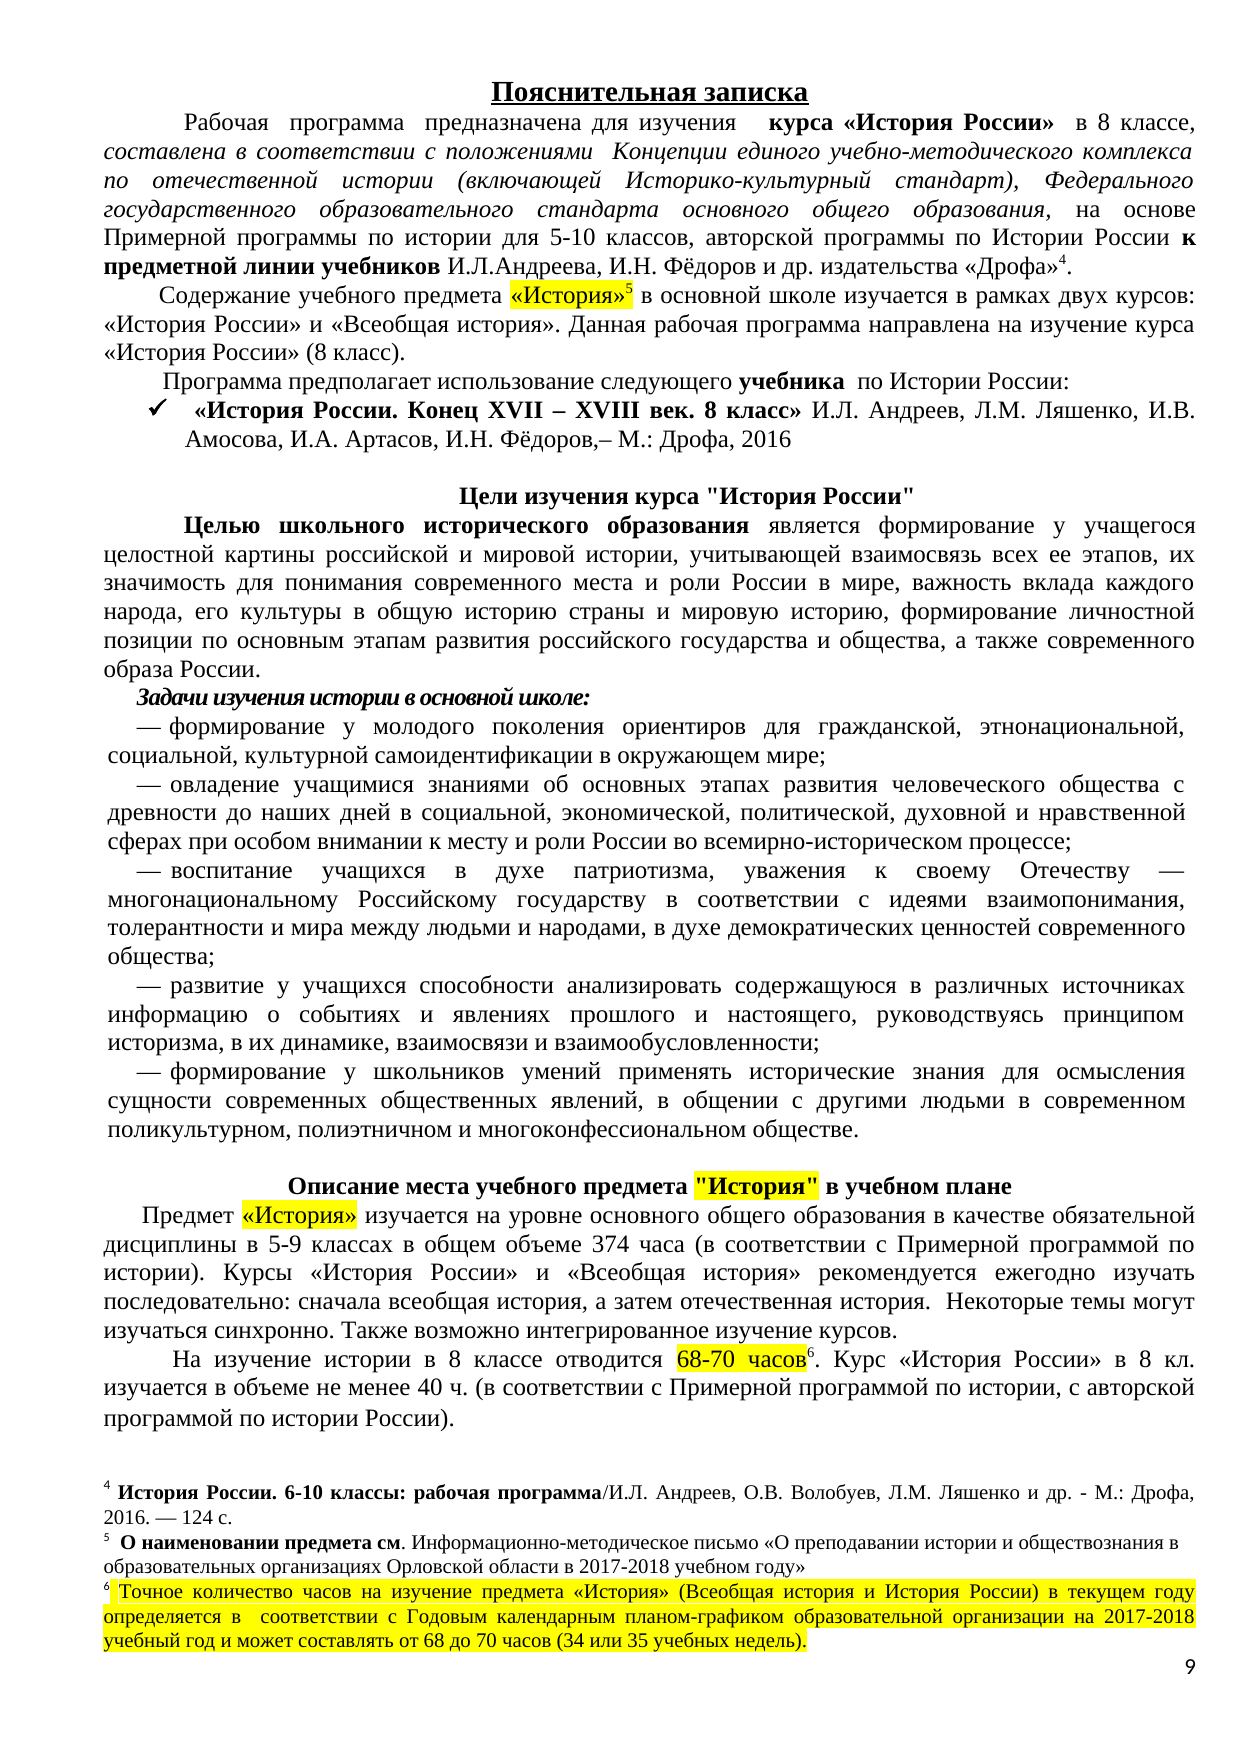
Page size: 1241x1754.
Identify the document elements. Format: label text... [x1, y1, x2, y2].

list «История России. Конец XVII – XVIII век. 8 класс» И.Л. Андреев, Л.М. Ляшенко, И.В. Амосова, И.А. Артасов, И.Н. Фёдоров,– М.: Дрофа, 2016 [147, 395, 1196, 452]
list формирование у молодого поколения ориентиров для гражданской, этнонациональной, социальной, культурной самоидентификации в окружающем мире; [107, 711, 1186, 769]
text Предмет «История» изучается на уровне основного общего образования в качестве обязательной дисциплины в 5-9 классах в общем объеме 374 часа (в соответствии с Примерной программой по истории). Курсы «История России» и «Всеобщая история» рекомендуется ежегодно изучать последовательно: сначала всеобщая история, а затем отечественная история. Некоторые темы могут изучаться синхронно. Также возможно интегрированное изучение курсов. [103, 1200, 1196, 1344]
text Рабочая программа предназначена для изучения курса «История России» в 8 классе, составлена в соответствии с положениями Концепции единого учебно-методического комплекса по отечественной истории (включающей Историко-культурный стандарт), Федерального государственного образовательного стандарта основного общего образования, на основе Примерной программы по истории для 5-10 классов, авторской программы по Истории России к предметной линии учебников И.Л.Андреева, И.Н. Фёдоров и др. издательства «Дрофа». [103, 107, 1196, 280]
text Задачи изучения истории в основной школе: [107, 682, 1196, 711]
text На изучение истории в 8 классе отводится 68-70 часов. Курс «История России» в 8 кл. изучается в объеме не менее 40 ч. (в соответствии с Примерной программой по истории, с авторской программой по истории России). [103, 1344, 1196, 1432]
text Пояснительная записка [103, 74, 1196, 107]
text Цели изучения курса "История России" [178, 481, 1196, 510]
text Описание места учебного предмета "История" в учебном плане [103, 1171, 694, 1200]
list формирование у школьников умений применять исторические знания для осмысления сущности современных общественных явлений, в общении с другими людьми в современном поликультурном, полиэтничном и многоконфессиональном обществе. [107, 1056, 1186, 1142]
list развитие у учащихся способности анализировать содержащуюся в различных источниках информацию о событиях и явлениях прошлого и настоящего, руководствуясь принципом историзма, в их динамике, взаимосвязи и взаимообусловленности; [107, 970, 1186, 1056]
text Программа предполагает использование следующего учебника по Истории России: [103, 366, 1196, 395]
text Целью школьного исторического образования является формирование у учащегося целостной картины российской и мировой истории, учитывающей взаимосвязь всех ее этапов, их значимость для понимания современного места и роли России в мире, важность вклада каждого народа, его культуры в общую историю страны и мировую историю, формирование личностной позиции по основным этапам развития российского государства и общества, а также современного образа России. [103, 510, 1196, 682]
text Описание места учебного предмета "История" в учебном плане [819, 1171, 1196, 1200]
text Содержание учебного предмета «История» в основной школе изучается в рамках двух курсов: «История России» и «Всеобщая история». Данная рабочая программа направлена на изучение курса «История России» (8 класс). [103, 280, 1196, 366]
list воспитание учащихся в духе патриотизма, уважения к своему Отечеству — многонациональному Российскому государству в соответствии с идеями взаимопонимания, толерантности и мира между людьми и народами, в духе демократических ценностей современного общества; [107, 855, 1186, 970]
list овладение учащимися знаниями об основных этапах развития человеческого общества с древности до наших дней в социальной, экономической, политической, духовной и нравственной сферах при особом внимании к месту и роли России во всемирно-историческом процессе; [107, 769, 1186, 855]
